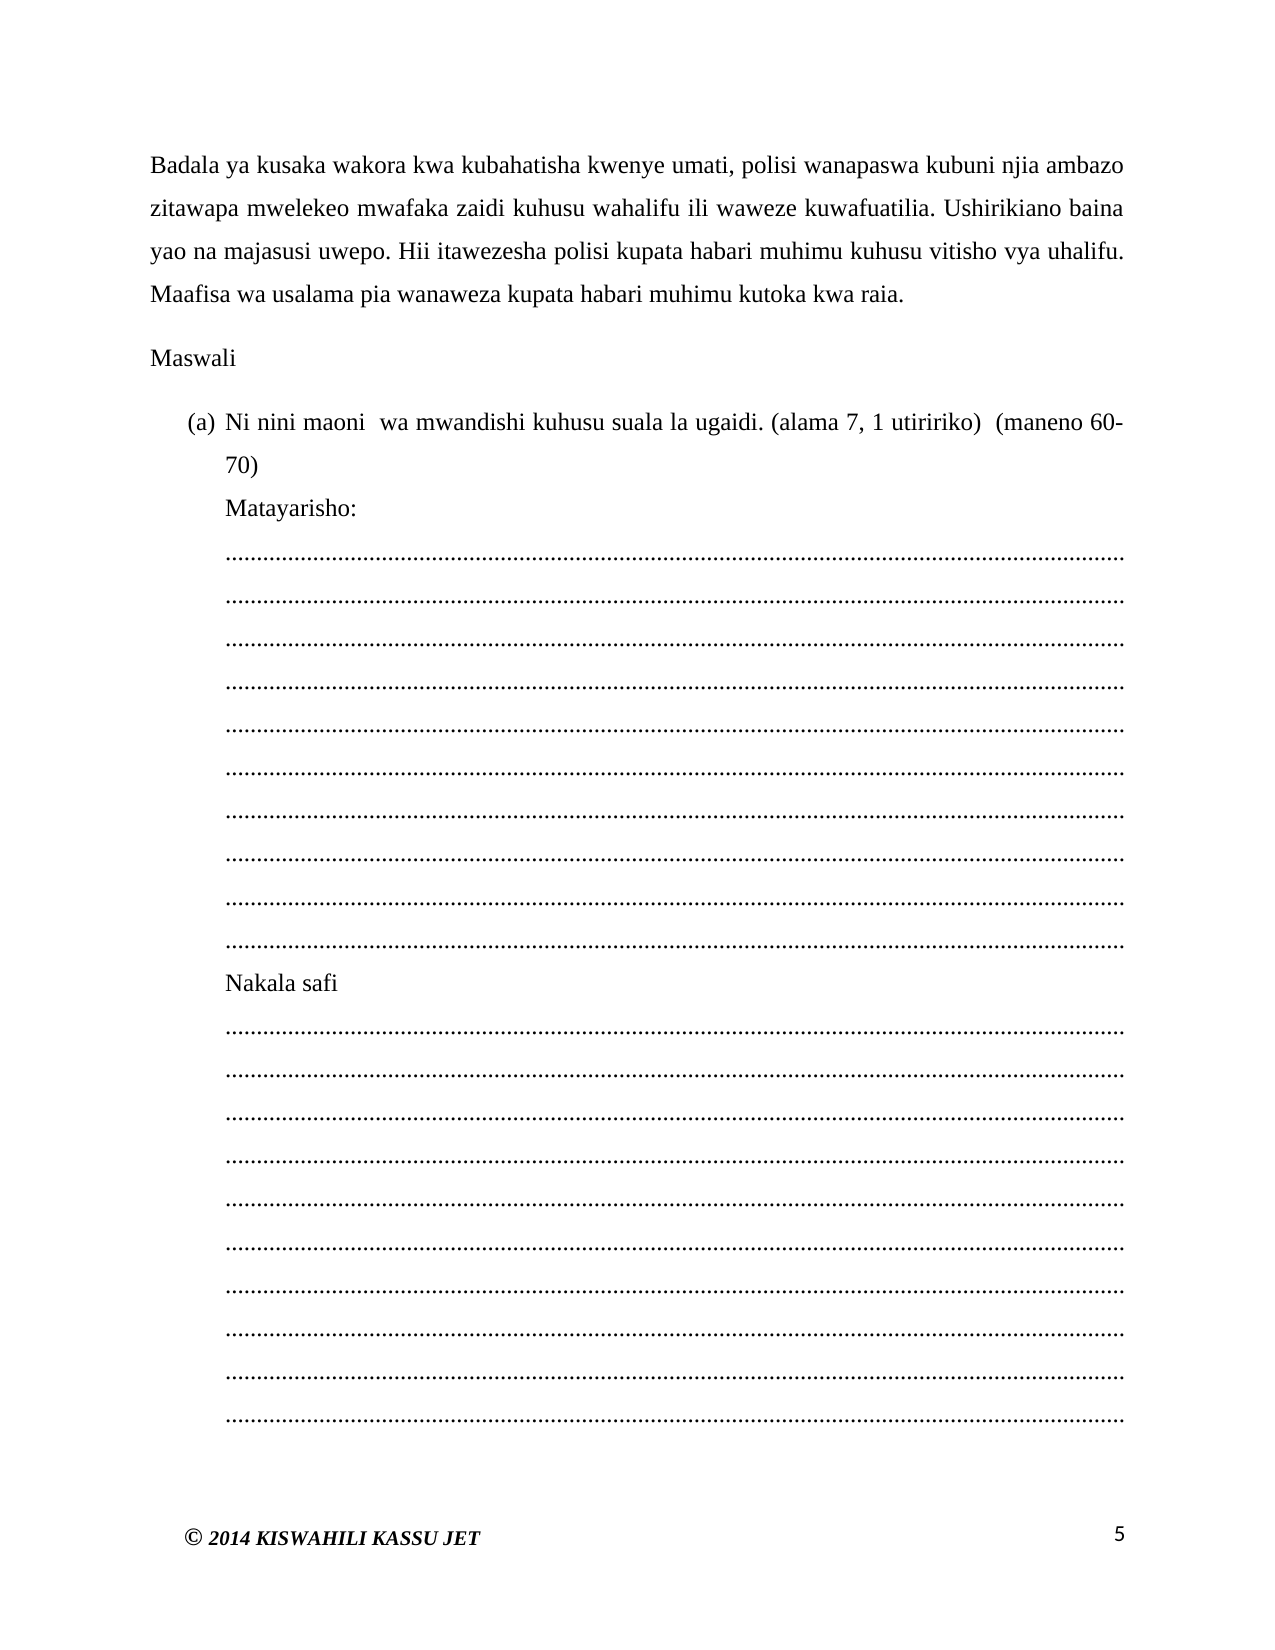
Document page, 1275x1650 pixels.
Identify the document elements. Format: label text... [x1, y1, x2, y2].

text Maswali [150, 343, 1125, 372]
text Badala ya kusaka wakora kwa kubahatisha kwenye umati, polisi wanapaswa kubuni njia ambazo zitawapa mwelekeo mwafaka zaidi kuhusu wahalifu ili waweze kuwafuatilia. Ushirikiano baina yao na majasusi uwepo. Hii itawezesha polisi kupata habari muhimu kuhusu vitisho vya uhalifu. Maafisa wa usalama pia wanaweza kupata habari muhimu kutoka kwa raia. [150, 150, 1125, 308]
list ................................................................................................................................................................................................................................................................................................................................................................................................................................................................................................................................................................................................................................................................................................................................................................................................................................................................................................................................................................................................................................................................................................................................................................................................................................................................................................................................................................................................................................................................................................ [225, 537, 1125, 953]
list Nakala safi [225, 968, 1125, 997]
list ................................................................................................................................................................................................................................................................................................................................................................................................................................................................................................................................................................................................................................................................................................................................................................................................................................................................................................................................................................................................................................................................................................................................................................................................................................................................................................................................................................................................................................................................................................ [225, 1011, 1125, 1428]
list Matayarisho: [225, 493, 1125, 522]
list Ni nini maoni wa mwandishi kuhusu suala la ugaidi. (alama 7, 1 utiririko) (maneno 60-70) [187, 407, 1125, 479]
